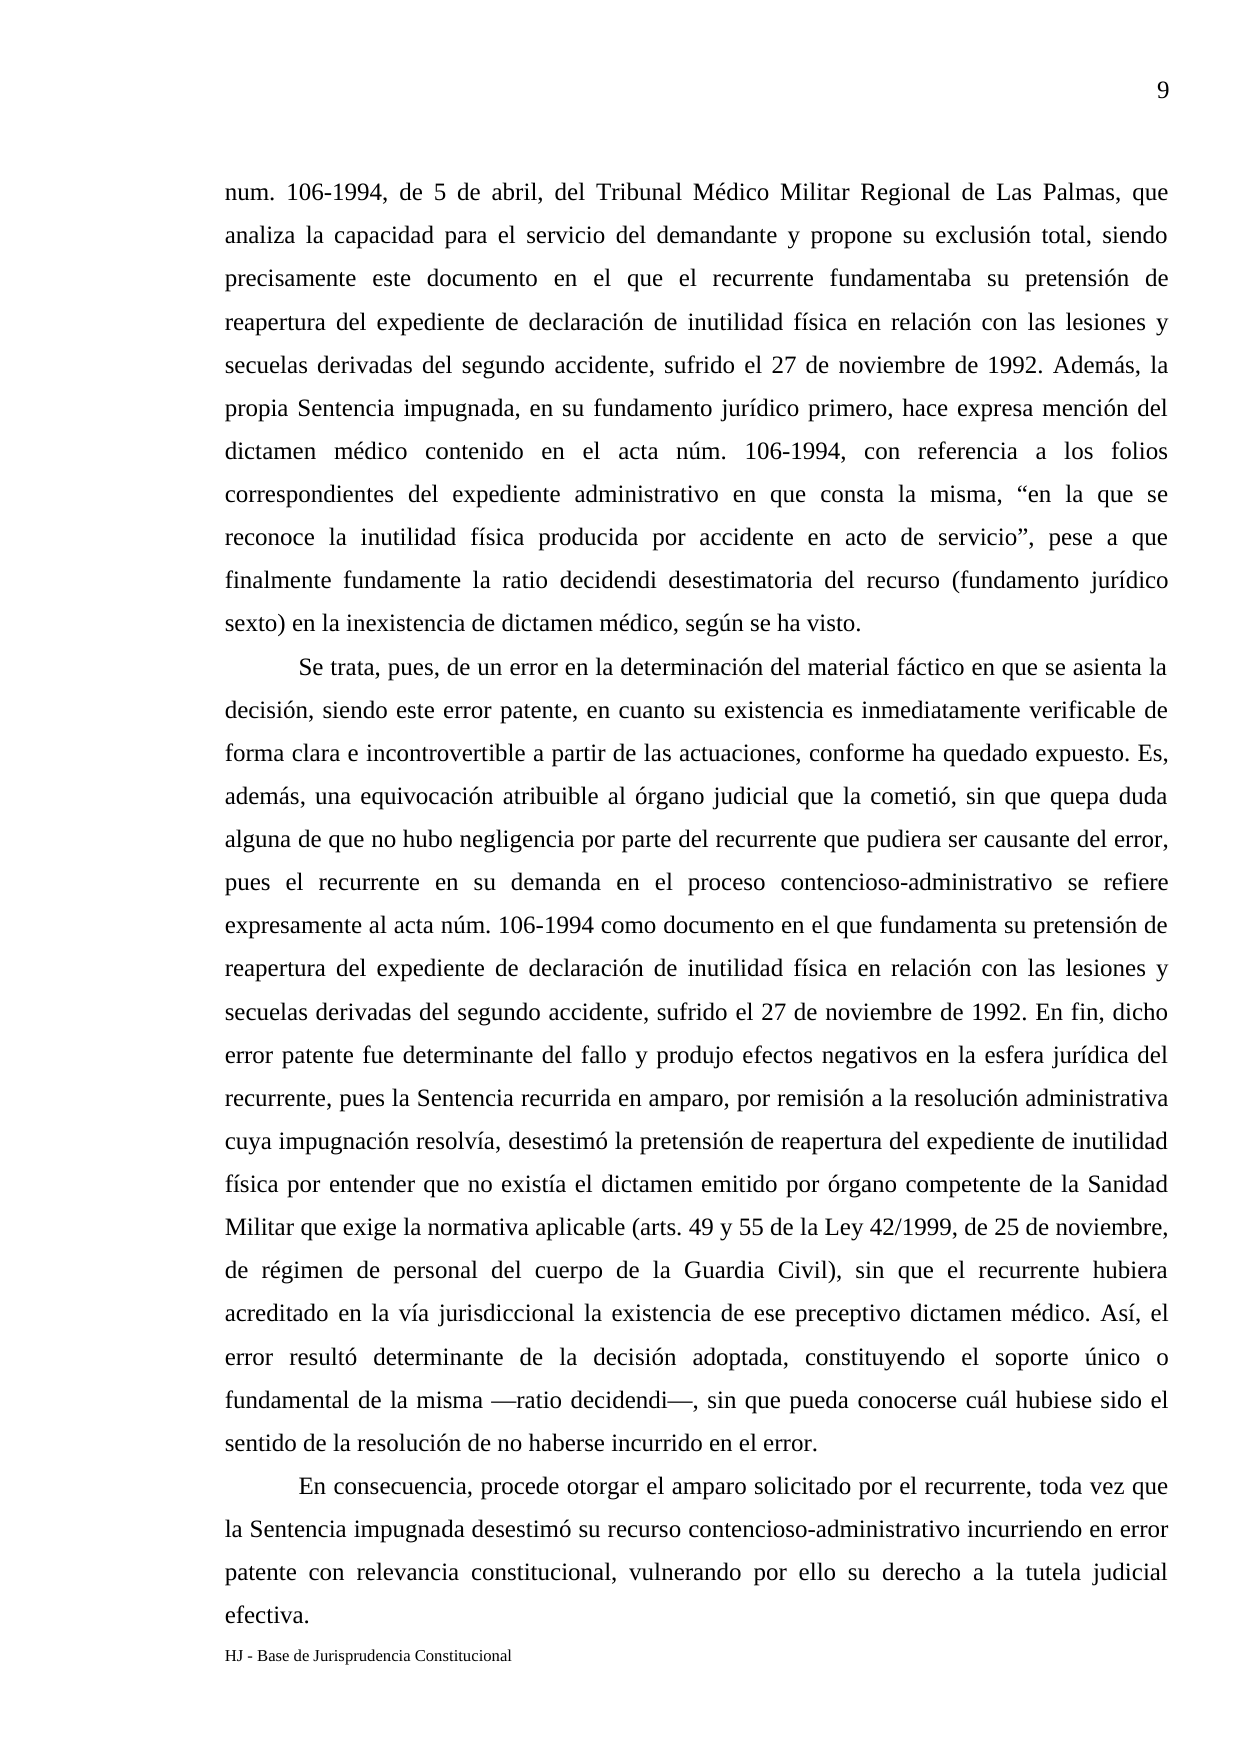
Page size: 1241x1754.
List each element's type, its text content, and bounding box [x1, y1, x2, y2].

text Se trata, pues, de un error en la determinación del material fáctico en que se asienta la decisión, siendo este error patente, en cuanto su existencia es inmediatamente verificable de forma clara e incontrovertible a partir de las actuaciones, conforme ha quedado expuesto. Es, además, una equivocación atribuible al órgano judicial que la cometió, sin que quepa duda alguna de que no hubo negligencia por parte del recurrente que pudiera ser causante del error, pues el recurrente en su demanda en el proceso contencioso-administrativo se refiere expresamente al acta núm. 106-1994 como documento en el que fundamenta su pretensión de reapertura del expediente de declaración de inutilidad física en relación con las lesiones y secuelas derivadas del segundo accidente, sufrido el 27 de noviembre de 1992. En fin, dicho error patente fue determinante del fallo y produjo efectos negativos en la esfera jurídica del recurrente, pues la Sentencia recurrida en amparo, por remisión a la resolución administrativa cuya impugnación resolvía, desestimó la pretensión de reapertura del expediente de inutilidad física por entender que no existía el dictamen emitido por órgano competente de la Sanidad Militar que exige la normativa aplicable (arts. 49 y 55 de la Ley 42/1999, de 25 de noviembre, de régimen de personal del cuerpo de la Guardia Civil), sin que el recurrente hubiera acreditado en la vía jurisdiccional la existencia de ese preceptivo dictamen médico. Así, el error resultó determinante de la decisión adoptada, constituyendo el soporte único o fundamental de la misma —ratio decidendi—, sin que pueda conocerse cuál hubiese sido el sentido de la resolución de no haberse incurrido en el error. [224, 652, 1169, 1457]
text En consecuencia, procede otorgar el amparo solicitado por el recurrente, toda vez que la Sentencia impugnada desestimó su recurso contencioso-administrativo incurriendo en error patente con relevancia constitucional, vulnerando por ello su derecho a la tutela judicial efectiva. [224, 1471, 1169, 1629]
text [224, 177, 1169, 637]
